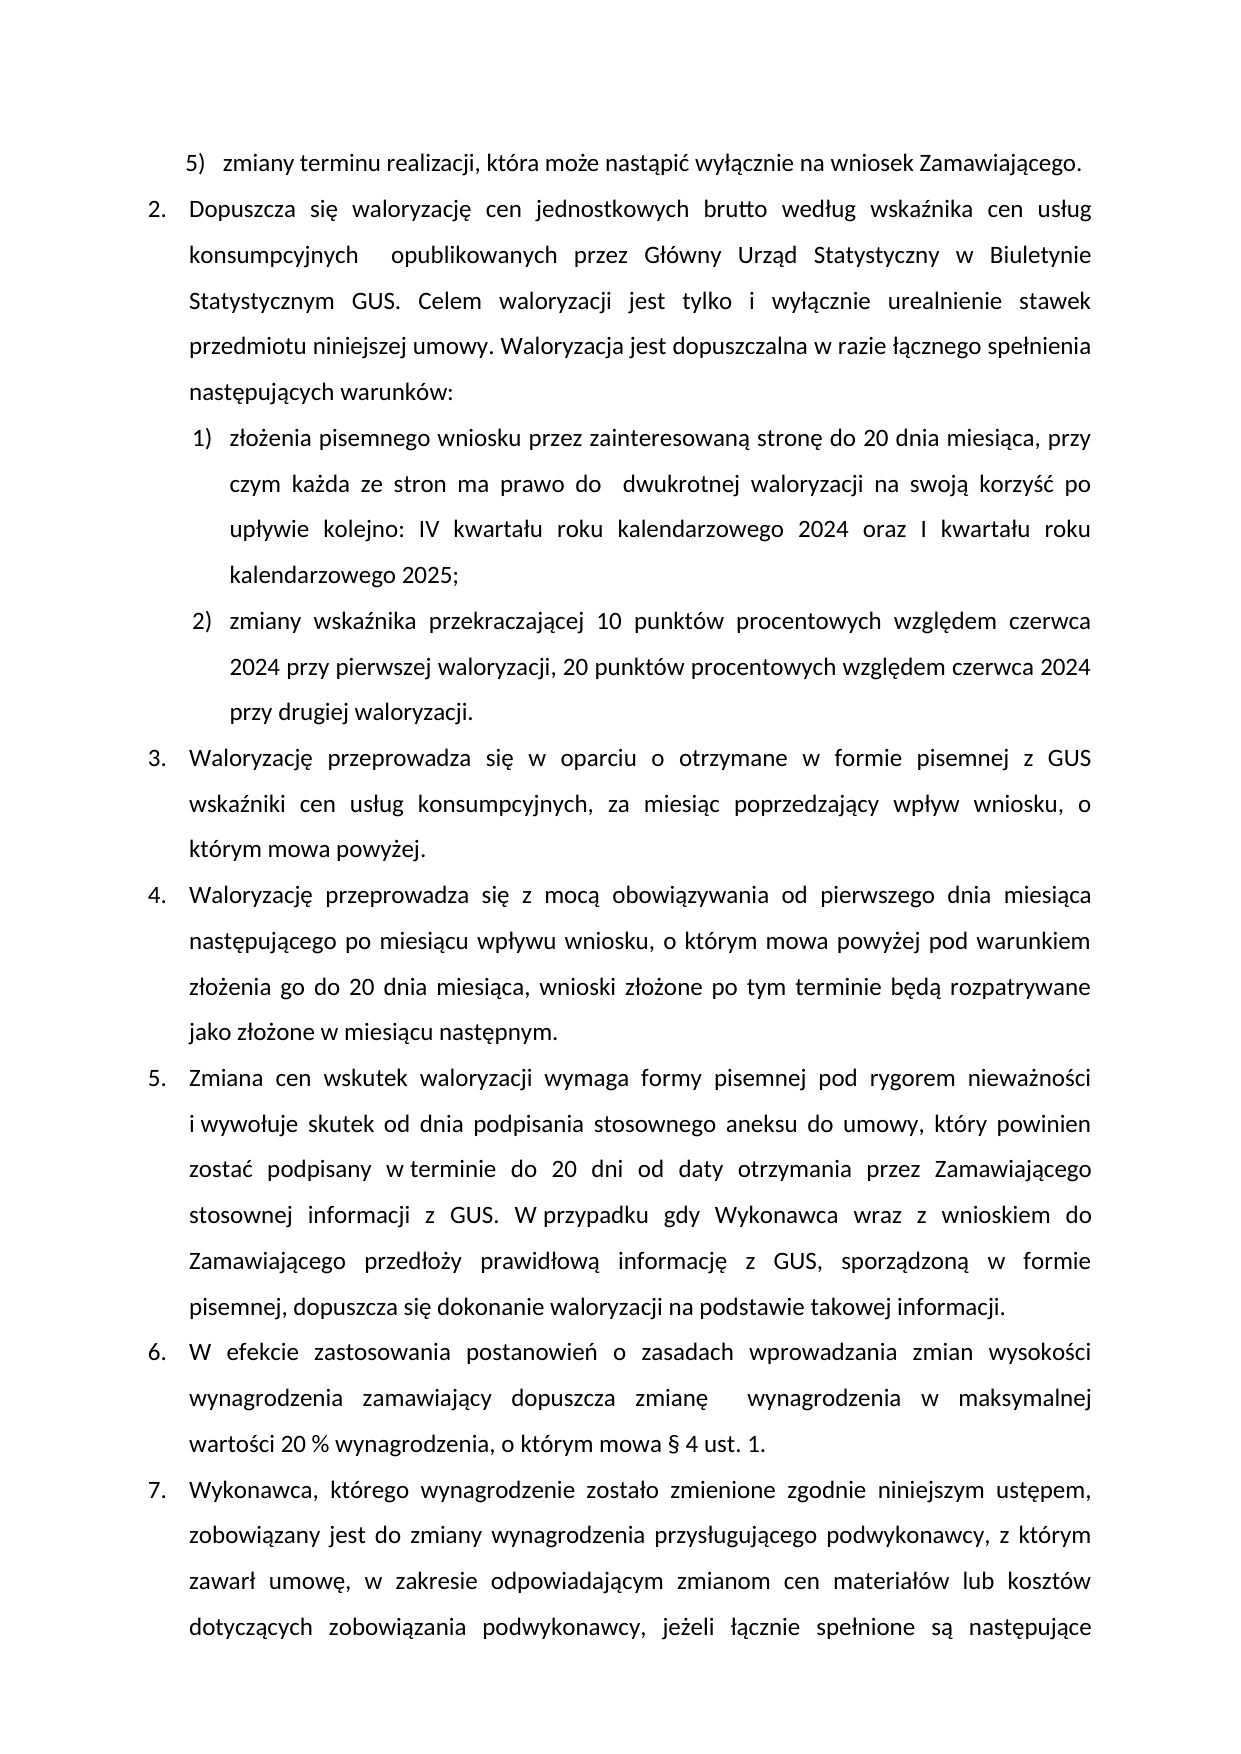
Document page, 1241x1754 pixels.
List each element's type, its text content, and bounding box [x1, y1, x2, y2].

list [148, 1474, 1093, 1641]
list W efekcie zastosowania postanowień o zasadach wprowadzania zmian wysokości wynagrodzenia zamawiający dopuszcza zmianę wynagrodzenia w maksymalnej wartości 20 % wynagrodzenia, o którym mowa § 4 ust. 1. [148, 1337, 1093, 1458]
list zmiany wskaźnika przekraczającej 10 punktów procentowych względem czerwca 2024 przy pierwszej waloryzacji, 20 punktów procentowych względem czerwca 2024 przy drugiej waloryzacji. [192, 605, 1093, 727]
list Dopuszcza się waloryzację cen jednostkowych brutto według wskaźnika cen usług konsumpcyjnych opublikowanych przez Główny Urząd Statystyczny w Biuletynie Statystycznym GUS. Celem waloryzacji jest tylko i wyłącznie urealnienie stawek przedmiotu niniejszej umowy. Waloryzacja jest dopuszczalna w razie łącznego spełnienia następujących warunków: [148, 193, 1093, 407]
list Waloryzację przeprowadza się w oparciu o otrzymane w formie pisemnej z GUS wskaźniki cen usług konsumpcyjnych, za miesiąc poprzedzający wpływ wniosku, o którym mowa powyżej. [148, 742, 1093, 864]
list Zmiana cen wskutek waloryzacji wymaga formy pisemnej pod rygorem nieważności i wywołuje skutek od dnia podpisania stosownego aneksu do umowy, który powinien zostać podpisany w terminie do 20 dni od daty otrzymania przez Zamawiającego stosownej informacji z GUS. W przypadku gdy Wykonawca wraz z wnioskiem do Zamawiającego przedłoży prawidłową informację z GUS, sporządzoną w formie pisemnej, dopuszcza się dokonanie waloryzacji na podstawie takowej informacji. [148, 1062, 1093, 1321]
list Waloryzację przeprowadza się z mocą obowiązywania od pierwszego dnia miesiąca następującego po miesiącu wpływu wniosku, o którym mowa powyżej pod warunkiem złożenia go do 20 dnia miesiąca, wnioski złożone po tym terminie będą rozpatrywane jako złożone w miesiącu następnym. [148, 879, 1093, 1047]
list złożenia pisemnego wniosku przez zainteresowaną stronę do 20 dnia miesiąca, przy czym każda ze stron ma prawo do dwukrotnej waloryzacji na swoją korzyść po upływie kolejno: IV kwartału roku kalendarzowego 2024 oraz I kwartału roku kalendarzowego 2025; [192, 422, 1093, 590]
list zmiany terminu realizacji, która może nastąpić wyłącznie na wniosek Zamawiającego. [185, 148, 1093, 178]
